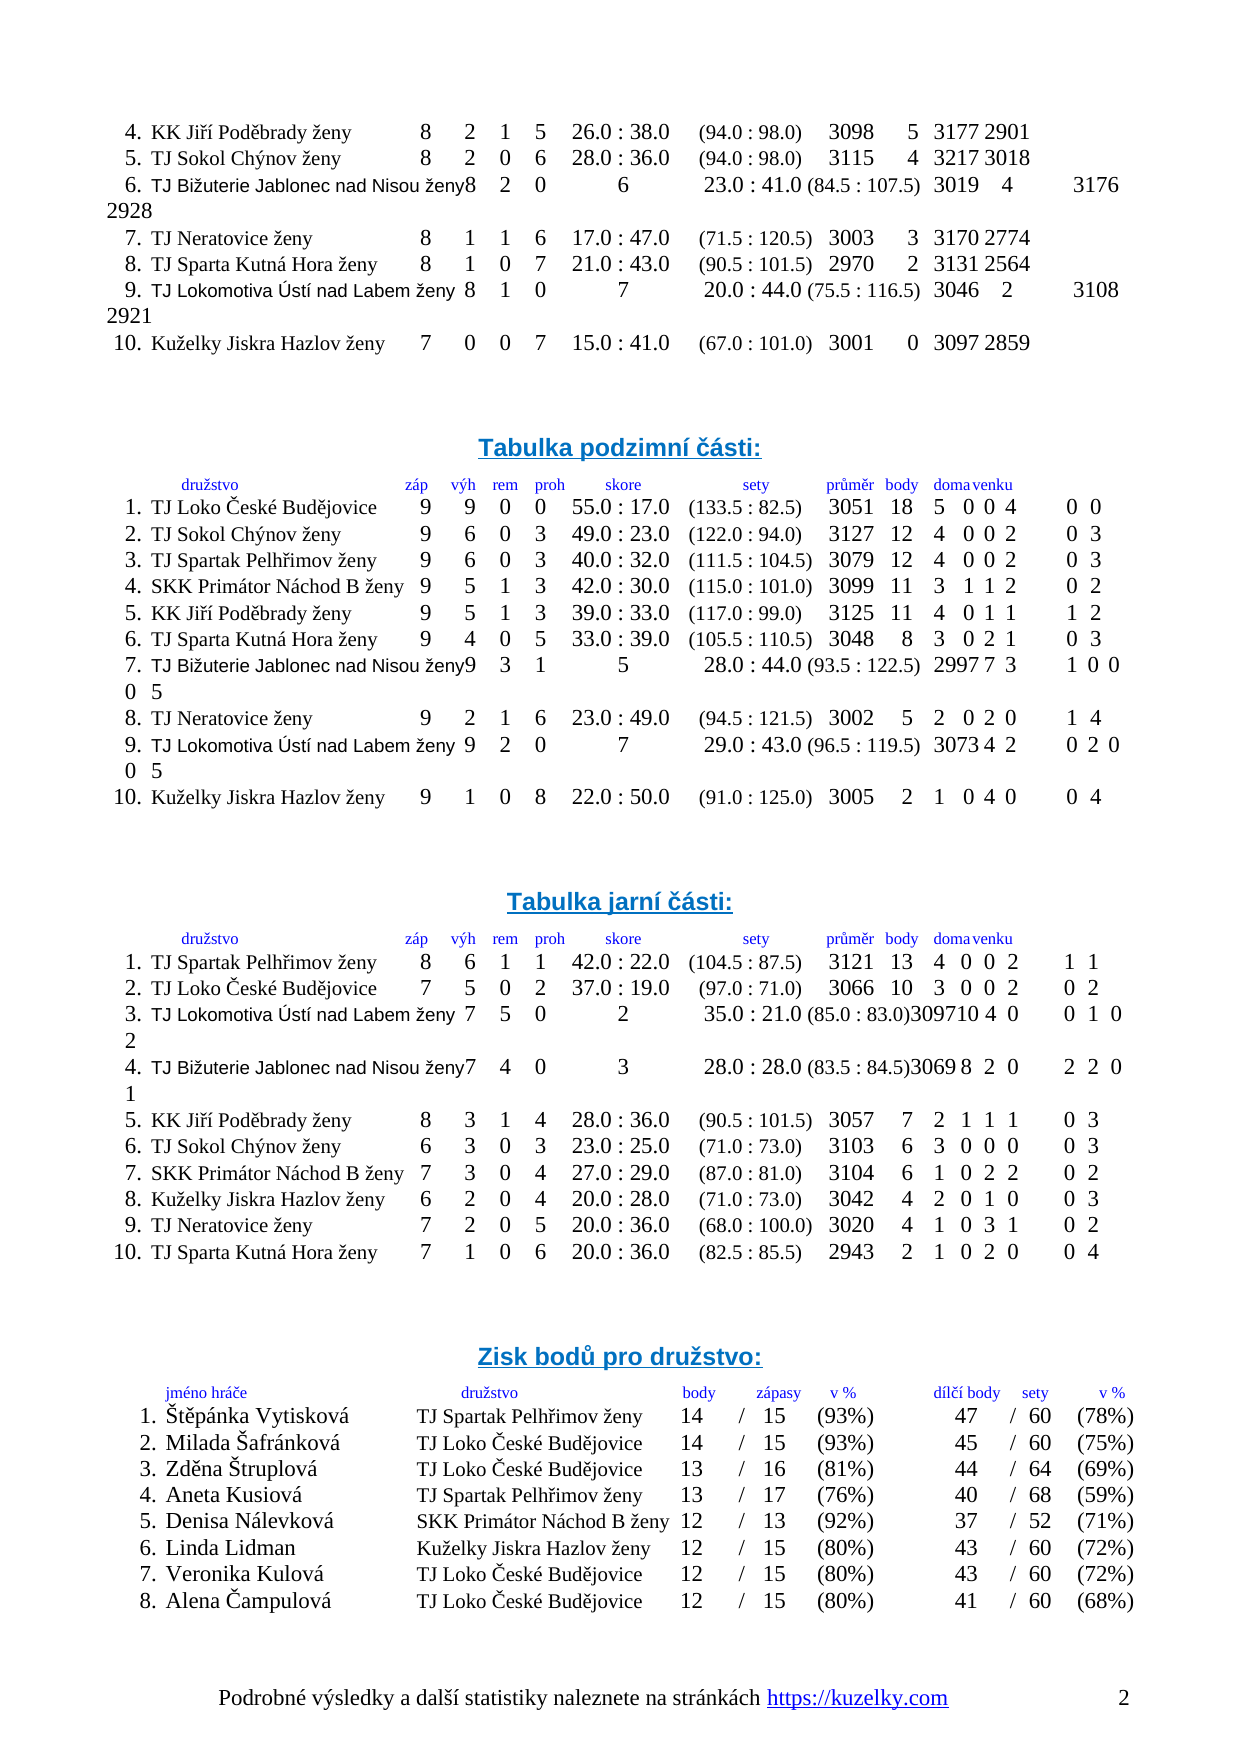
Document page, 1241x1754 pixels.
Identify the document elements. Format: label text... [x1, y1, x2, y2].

text družstvo záp výh rem proh skore sety průměr body doma venku [106, 929, 1134, 948]
text 8. Alena Čampulová TJ Loko České Budějovice 12 / 15 (80%) 41 / 60 (68%) [106, 1587, 1134, 1613]
text 3. TJ Lokomotiva Ústí nad Labem ženy 7 5 0 2 35.0 : 21.0 (85.0 : 83.0) 3097 10 4 0 0 1 0 2 [106, 1001, 1134, 1053]
text 7. Veronika Kulová TJ Loko České Budějovice 12 / 15 (80%) 43 / 60 (72%) [106, 1560, 1134, 1587]
text 9. TJ Lokomotiva Ústí nad Labem ženy 8 1 0 7 20.0 : 44.0 (75.5 : 116.5) 3046 2 3108 2921 [106, 276, 1134, 329]
text Tabulka podzimní části: [94, 433, 1145, 462]
text 4. Aneta Kusiová TJ Spartak Pelhřimov ženy 13 / 17 (76%) 40 / 68 (59%) [106, 1481, 1134, 1508]
text 9. TJ Neratovice ženy 7 2 0 5 20.0 : 36.0 (68.0 : 100.0) 3020 4 1 0 3 1 0 2 [106, 1211, 1134, 1238]
text 4. TJ Bižuterie Jablonec nad Nisou ženy 7 4 0 3 28.0 : 28.0 (83.5 : 84.5) 3069 8 2 0 2 2 0 1 [106, 1053, 1134, 1106]
text 8. Kuželky Jiskra Hazlov ženy 6 2 0 4 20.0 : 28.0 (71.0 : 73.0) 3042 4 2 0 1 0 0 3 [106, 1185, 1134, 1211]
text 10. Kuželky Jiskra Hazlov ženy 7 0 0 7 15.0 : 41.0 (67.0 : 101.0) 3001 0 3097 2859 [106, 329, 1134, 355]
text 5. KK Jiří Poděbrady ženy 8 3 1 4 28.0 : 36.0 (90.5 : 101.5) 3057 7 2 1 1 1 0 3 [106, 1106, 1134, 1132]
text 7. TJ Bižuterie Jablonec nad Nisou ženy 9 3 1 5 28.0 : 44.0 (93.5 : 122.5) 2997 7 3 1 0 0 0 5 [106, 652, 1134, 704]
text 4. SKK Primátor Náchod B ženy 9 5 1 3 42.0 : 30.0 (115.0 : 101.0) 3099 11 3 1 1 2 0 2 [106, 572, 1134, 599]
text 5. KK Jiří Poděbrady ženy 9 5 1 3 39.0 : 33.0 (117.0 : 99.0) 3125 11 4 0 1 1 1 2 [106, 599, 1134, 625]
text jméno hráče družstvo body zápasy v % dílčí body sety v % [106, 1383, 1134, 1402]
text 2. Milada Šafránková TJ Loko České Budějovice 14 / 15 (93%) 45 / 60 (75%) [106, 1428, 1134, 1455]
text 10. Kuželky Jiskra Hazlov ženy 9 1 0 8 22.0 : 50.0 (91.0 : 125.0) 3005 2 1 0 4 0 0 4 [106, 783, 1134, 810]
text 6. TJ Bižuterie Jablonec nad Nisou ženy 8 2 0 6 23.0 : 41.0 (84.5 : 107.5) 3019 4 3176 2928 [106, 171, 1134, 223]
text 8. TJ Neratovice ženy 9 2 1 6 23.0 : 49.0 (94.5 : 121.5) 3002 5 2 0 2 0 1 4 [106, 704, 1134, 731]
text 9. TJ Lokomotiva Ústí nad Labem ženy 9 2 0 7 29.0 : 43.0 (96.5 : 119.5) 3073 4 2 0 2 0 0 5 [106, 731, 1134, 783]
text 3. Zděna Štruplová TJ Loko České Budějovice 13 / 16 (81%) 44 / 64 (69%) [106, 1455, 1134, 1481]
text 6. TJ Sparta Kutná Hora ženy 9 4 0 5 33.0 : 39.0 (105.5 : 110.5) 3048 8 3 0 2 1 0 3 [106, 625, 1134, 652]
text 1. TJ Spartak Pelhřimov ženy 8 6 1 1 42.0 : 22.0 (104.5 : 87.5) 3121 13 4 0 0 2 1 1 [106, 948, 1134, 974]
text 1. Štěpánka Vytisková TJ Spartak Pelhřimov ženy 14 / 15 (93%) 47 / 60 (78%) [106, 1402, 1134, 1428]
text Tabulka jarní části: [94, 887, 1145, 916]
text 2. TJ Loko České Budějovice 7 5 0 2 37.0 : 19.0 (97.0 : 71.0) 3066 10 3 0 0 2 0 2 [106, 974, 1134, 1001]
text 3. TJ Spartak Pelhřimov ženy 9 6 0 3 40.0 : 32.0 (111.5 : 104.5) 3079 12 4 0 0 2 0 3 [106, 546, 1134, 572]
text 7. SKK Primátor Náchod B ženy 7 3 0 4 27.0 : 29.0 (87.0 : 81.0) 3104 6 1 0 2 2 0 2 [106, 1159, 1134, 1185]
text 5. TJ Sokol Chýnov ženy 8 2 0 6 28.0 : 36.0 (94.0 : 98.0) 3115 4 3217 3018 [106, 144, 1134, 171]
text 8. TJ Sparta Kutná Hora ženy 8 1 0 7 21.0 : 43.0 (90.5 : 101.5) 2970 2 3131 2564 [106, 250, 1134, 276]
text družstvo záp výh rem proh skore sety průměr body doma venku [106, 474, 1134, 493]
text 5. Denisa Nálevková SKK Primátor Náchod B ženy 12 / 13 (92%) 37 / 52 (71%) [106, 1508, 1134, 1534]
text 10. TJ Sparta Kutná Hora ženy 7 1 0 6 20.0 : 36.0 (82.5 : 85.5) 2943 2 1 0 2 0 0 4 [106, 1238, 1134, 1264]
text 6. TJ Sokol Chýnov ženy 6 3 0 3 23.0 : 25.0 (71.0 : 73.0) 3103 6 3 0 0 0 0 3 [106, 1132, 1134, 1159]
text 2. TJ Sokol Chýnov ženy 9 6 0 3 49.0 : 23.0 (122.0 : 94.0) 3127 12 4 0 0 2 0 3 [106, 520, 1134, 546]
text 6. Linda Lidman Kuželky Jiskra Hazlov ženy 12 / 15 (80%) 43 / 60 (72%) [106, 1534, 1134, 1560]
text Zisk bodů pro družstvo: [94, 1342, 1145, 1371]
text 7. TJ Neratovice ženy 8 1 1 6 17.0 : 47.0 (71.5 : 120.5) 3003 3 3170 2774 [106, 223, 1134, 250]
text 4. KK Jiří Poděbrady ženy 8 2 1 5 26.0 : 38.0 (94.0 : 98.0) 3098 5 3177 2901 [106, 118, 1134, 144]
text 1. TJ Loko České Budějovice 9 9 0 0 55.0 : 17.0 (133.5 : 82.5) 3051 18 5 0 0 4 0 0 [106, 493, 1134, 520]
